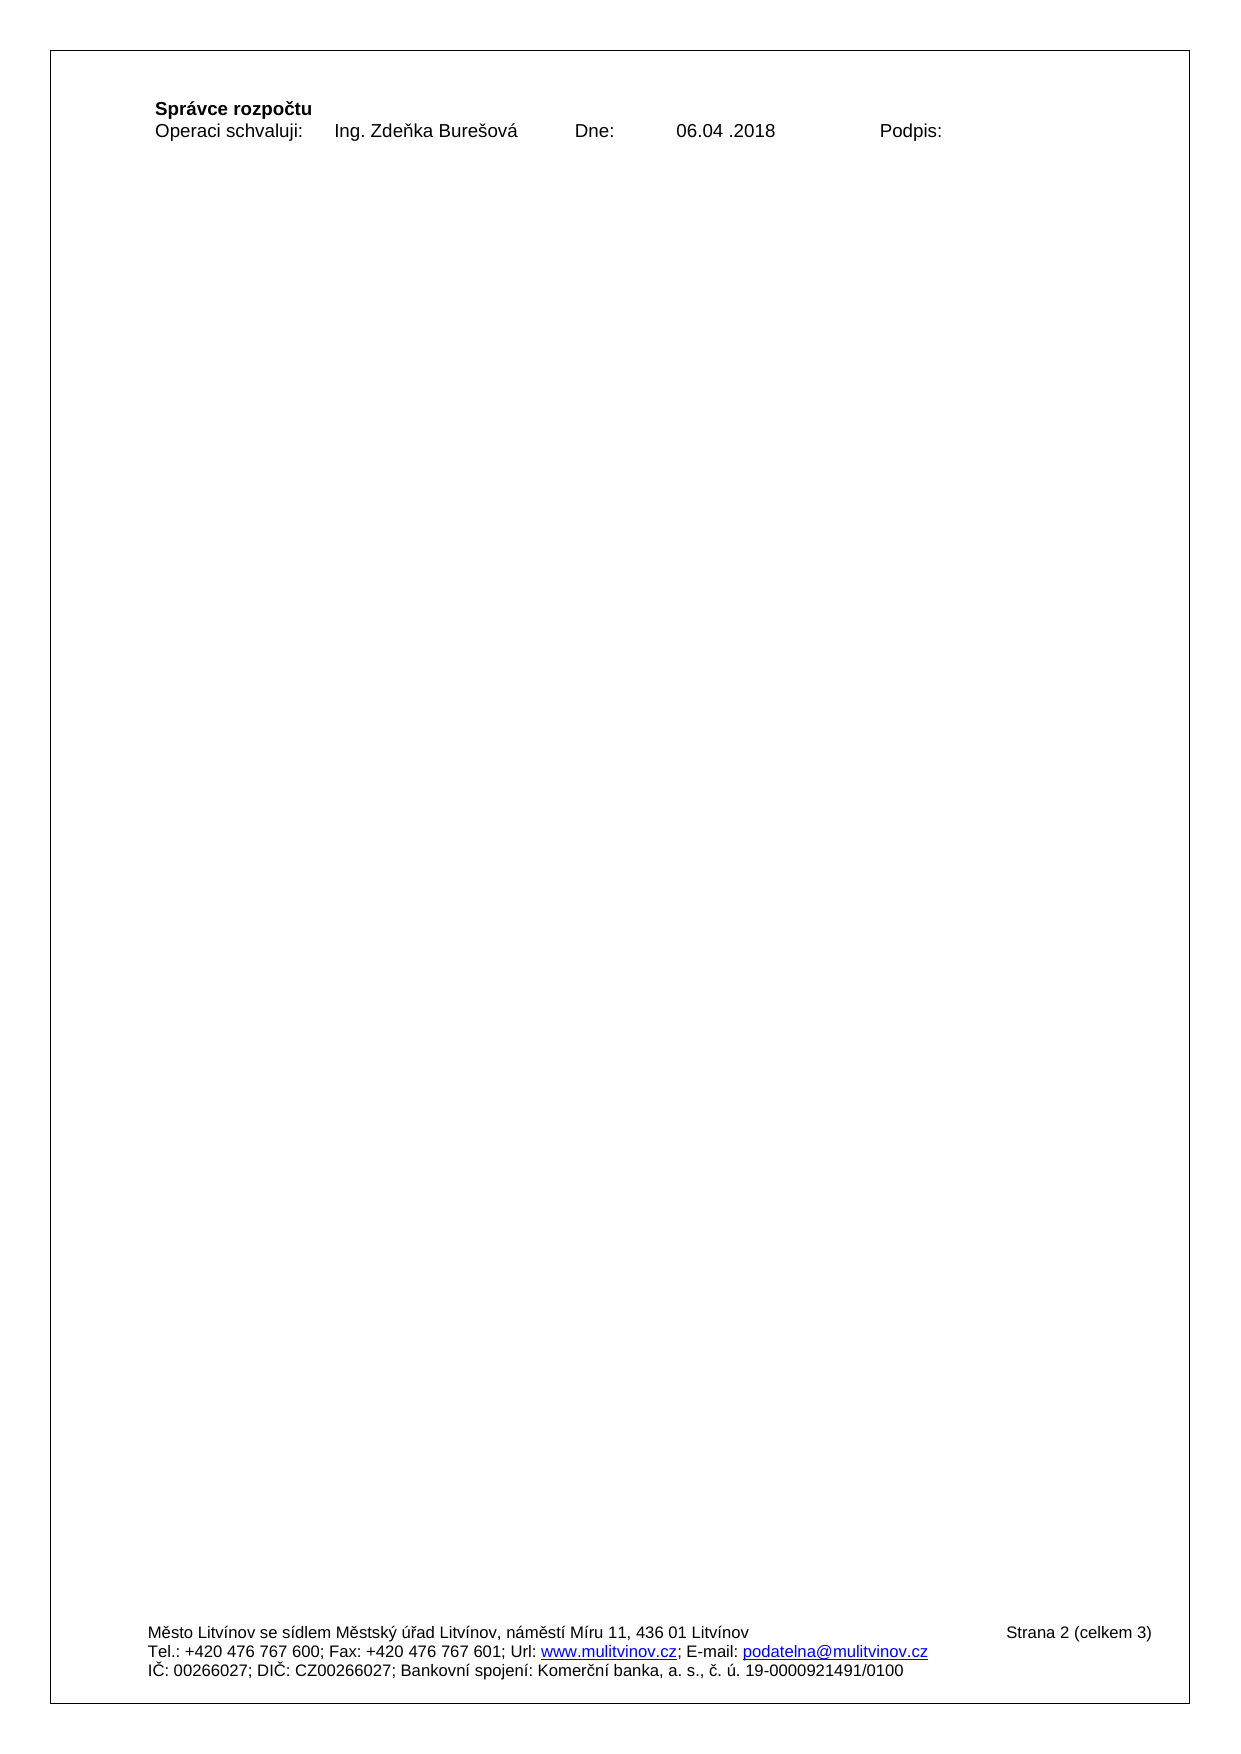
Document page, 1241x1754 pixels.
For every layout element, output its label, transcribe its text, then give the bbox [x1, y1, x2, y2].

text Operaci schvaluji: Ing. Zdeňka Burešová Dne: 06.04 .2018 Podpis: [155, 119, 1093, 141]
text Správce rozpočtu [155, 98, 1093, 119]
